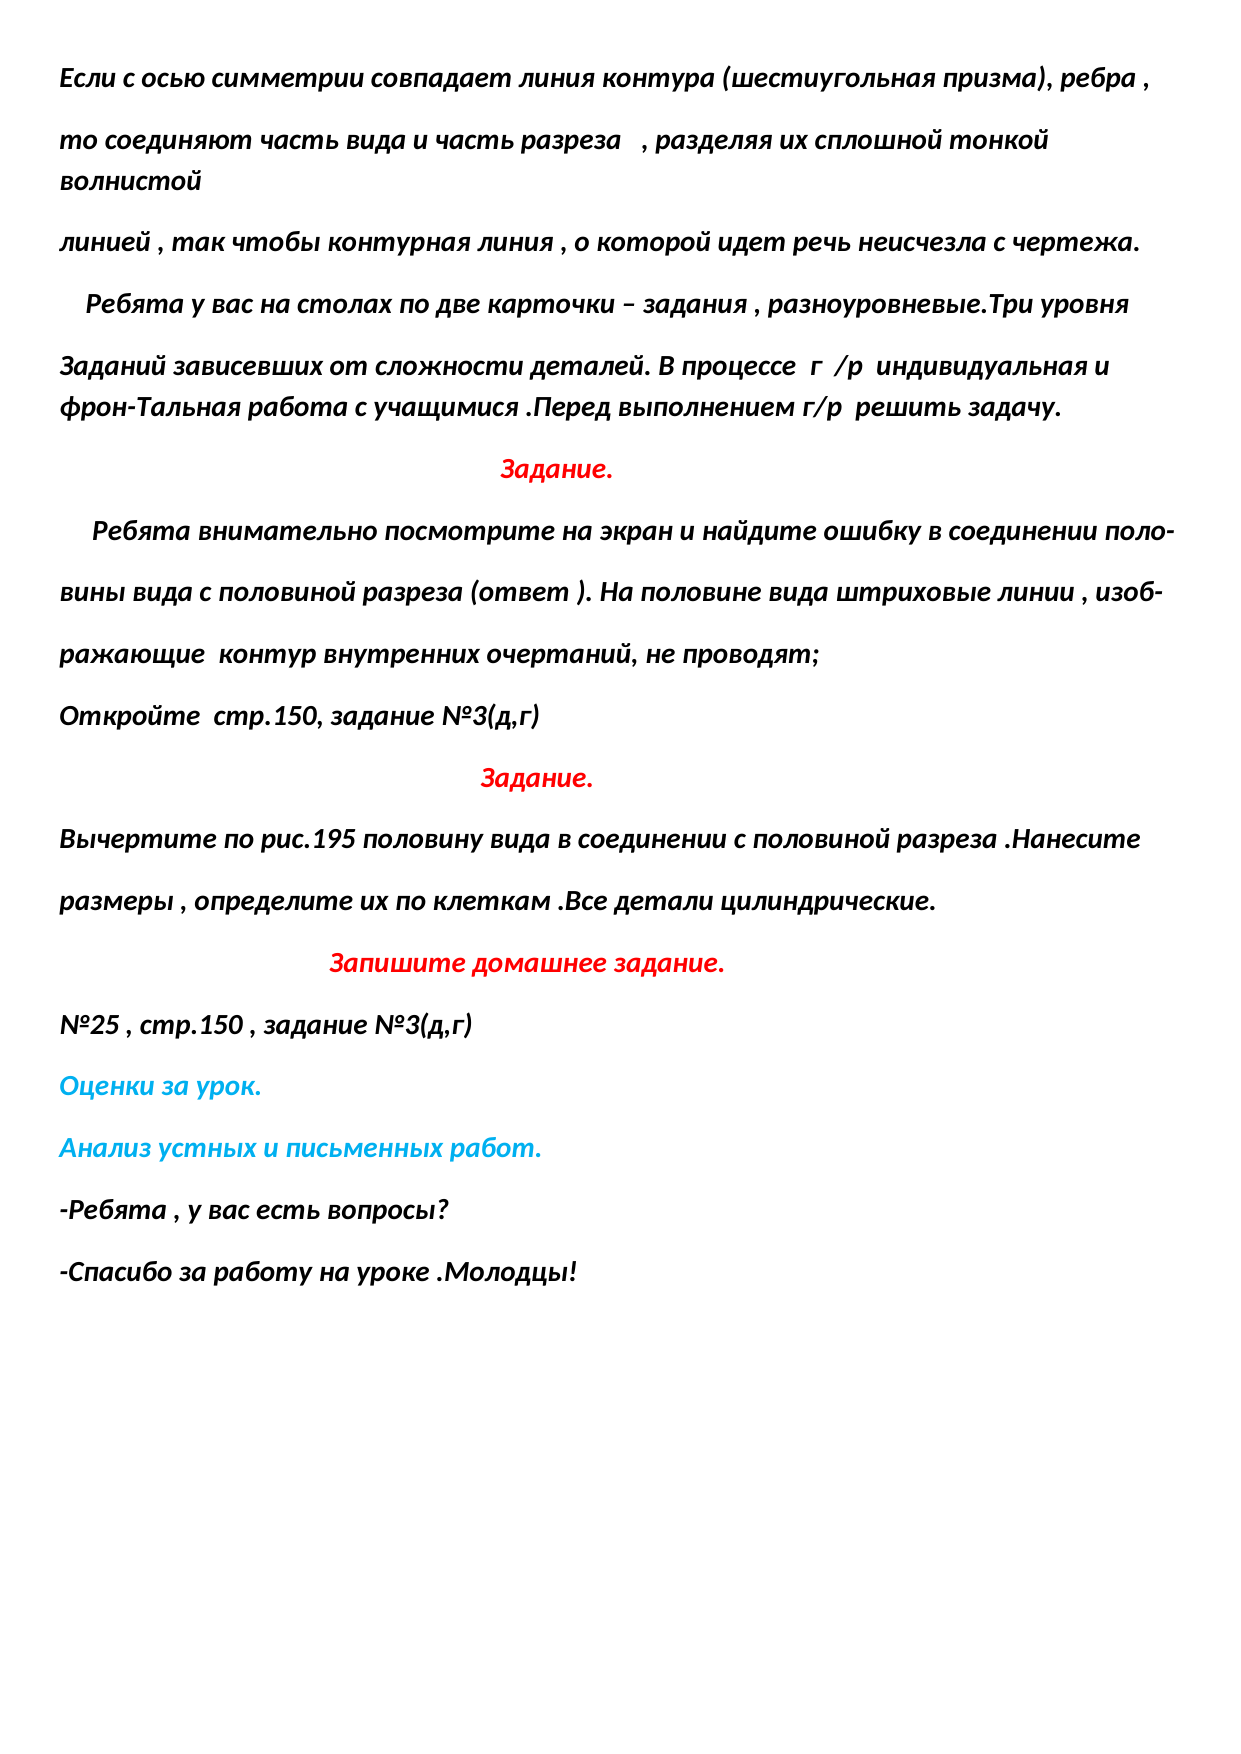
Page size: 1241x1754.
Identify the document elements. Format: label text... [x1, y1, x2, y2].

text ражающие контур внутренних очертаний, не проводят; [59, 635, 1181, 671]
text Задание. [59, 759, 1181, 794]
text Заданий зависевших от сложности деталей. В процессе г /р индивидуальная и фрон-Тальная работа с учащимися .Перед выполнением г/р решить задачу. [59, 347, 1181, 424]
text Анализ устных и письменных работ. [59, 1129, 1181, 1165]
text Вычертите по рис.195 половину вида в соединении с половиной разреза .Нанесите [59, 820, 1181, 856]
text Ребята внимательно посмотрите на экран и найдите ошибку в соединении поло- [59, 512, 1181, 547]
text Задание. [59, 450, 1181, 485]
text Если с осью симметрии совпадает линия контура (шестиугольная призма), ребра , [59, 59, 1181, 95]
text Откройте стр.150, задание №3(д,г) [59, 697, 1181, 732]
text размеры , определите их по клеткам .Все детали цилиндрические. [59, 882, 1181, 918]
text вины вида с половиной разреза (ответ ). На половине вида штриховые линии , изоб- [59, 573, 1181, 609]
text линией , так чтобы контурная линия , о которой идет речь неисчезла с чертежа. [59, 223, 1181, 259]
text то соединяют часть вида и часть разреза , разделяя их сплошной тонкой волнистой [59, 121, 1181, 197]
text №25 , стр.150 , задание №3(д,г) [59, 1006, 1181, 1041]
text Оценки за урок. [59, 1067, 1181, 1103]
text -Спасибо за работу на уроке .Молодцы! [59, 1253, 1181, 1288]
text Запишите домашнее задание. [59, 944, 1181, 979]
text Ребята у вас на столах по две карточки – задания , разноуровневые.Три уровня [59, 285, 1181, 321]
text -Ребята , у вас есть вопросы? [59, 1191, 1181, 1227]
